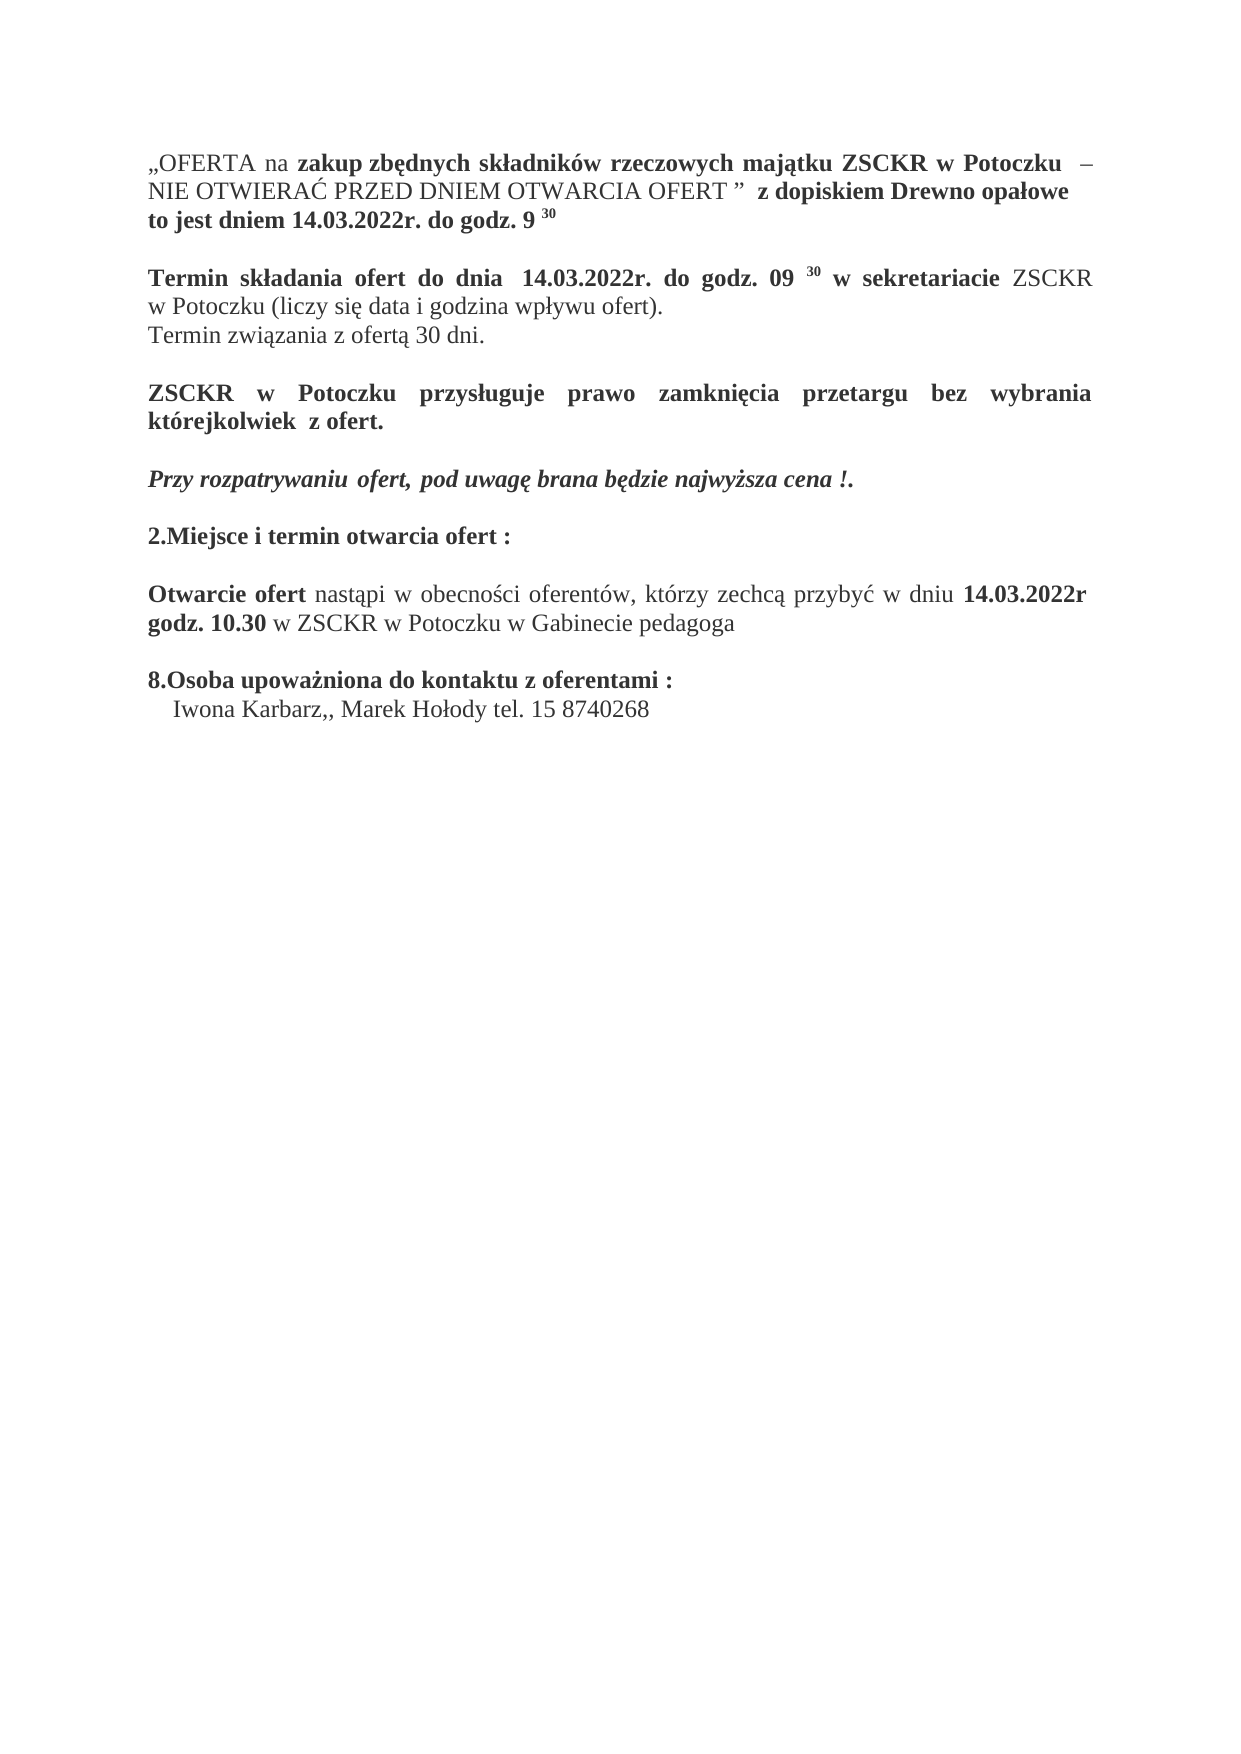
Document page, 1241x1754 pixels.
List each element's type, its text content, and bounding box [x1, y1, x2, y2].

text ZSCKR w Potoczku przysługuje prawo zamknięcia przetargu bez wybrania którejkolwiek z ofert. [148, 378, 1093, 435]
text Termin związania z ofertą 30 dni. [148, 320, 1093, 349]
text to jest dniem 14.03.2022r. do godz. 9 30 [148, 205, 1093, 234]
text „OFERTA na zakup zbędnych składników rzeczowych majątku ZSCKR w Potoczku – NIE OTWIERAĆ PRZED DNIEM OTWARCIA OFERT ” z dopiskiem Drewno opałowe [148, 148, 1093, 205]
text 8.Osoba upoważniona do kontaktu z oferentami : [148, 665, 1093, 694]
text Termin składania ofert do dnia 14.03.2022r. do godz. 09 30 w sekretariacie ZSCKR w Potoczku (liczy się data i godzina wpływu ofert). [148, 263, 1093, 320]
text Iwona Karbarz,, Marek Hołody tel. 15 8740268 [35, 694, 1093, 723]
text 2.Miejsce i termin otwarcia ofert : [148, 521, 1093, 550]
text Przy rozpatrywaniu ofert, pod uwagę brana będzie najwyższa cena !. [148, 464, 1093, 493]
text Otwarcie ofert nastąpi w obecności oferentów, którzy zechcą przybyć w dniu 14.03.2022r godz. 10.30 w ZSCKR w Potoczku w Gabinecie pedagoga [148, 579, 1093, 636]
